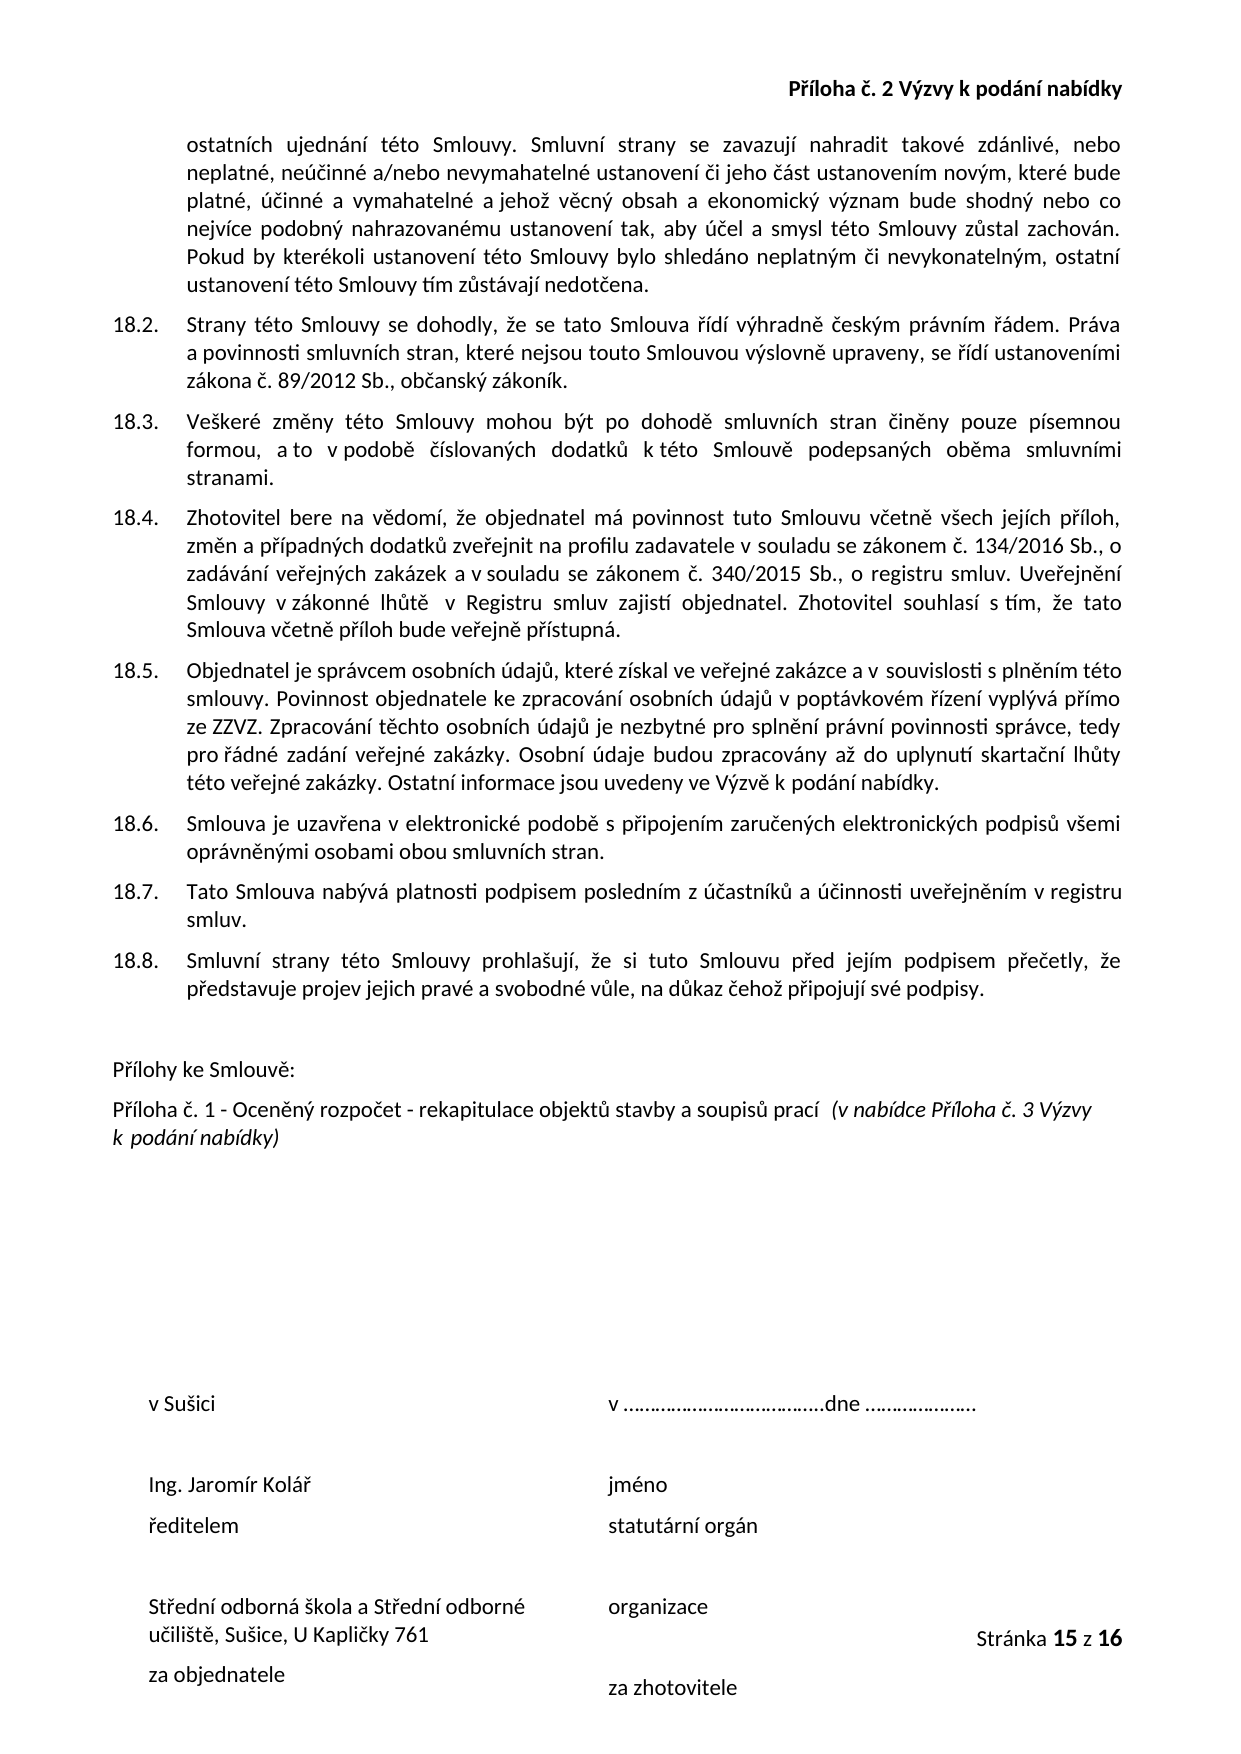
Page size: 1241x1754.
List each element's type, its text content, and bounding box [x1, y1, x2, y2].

list Zhotovitel bere na vědomí, že objednatel má povinnost tuto Smlouvu včetně všech jejích příloh, změn a případných dodatků zveřejnit na profilu zadavatele v souladu se zákonem č. 134/2016 Sb., o zadávání veřejných zakázek a v souladu se zákonem č. 340/2015 Sb., o registru smluv. Uveřejnění Smlouvy v zákonné lhůtě v Registru smluv zajistí objednatel. Zhotovitel souhlasí s tím, že tato Smlouva včetně příloh bude veřejně přístupná. [112, 503, 1122, 644]
table_header v ………………………………..dne ………………… jméno statutární orgán organizace za zhotovitele [597, 1349, 1057, 1754]
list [112, 130, 1122, 298]
table_header v Sušici Ing. Jaromír Kolář ředitelem Střední odborná škola a Střední odborné učiliště, Sušice, U Kapličky 761 za objednatele [137, 1349, 597, 1754]
list Tato Smlouva nabývá platnosti podpisem posledním z účastníků a účinnosti uveřejněním v registru smluv. [112, 877, 1122, 933]
list Veškeré změny této Smlouvy mohou být po dohodě smluvních stran činěny pouze písemnou formou, a to v podobě číslovaných dodatků k této Smlouvě podepsaných oběma smluvními stranami. [112, 407, 1122, 491]
text Přílohy ke Smlouvě: [112, 1055, 1122, 1083]
list Objednatel je správcem osobních údajů, které získal ve veřejné zakázce a v souvislosti s plněním této smlouvy. Povinnost objednatele ke zpracování osobních údajů v poptávkovém řízení vyplývá přímo ze ZZVZ. Zpracování těchto osobních údajů je nezbytné pro splnění právní povinnosti správce, tedy pro řádné zadání veřejné zakázky. Osobní údaje budou zpracovány až do uplynutí skartační lhůty této veřejné zakázky. Ostatní informace jsou uvedeny ve Výzvě k podání nabídky. [112, 656, 1122, 796]
list Strany této Smlouvy se dohodly, že se tato Smlouva řídí výhradně českým právním řádem. Práva a povinnosti smluvních stran, které nejsou touto Smlouvou výslovně upraveny, se řídí ustanoveními zákona č. 89/2012 Sb., občanský zákoník. [112, 310, 1122, 394]
list Smluvní strany této Smlouvy prohlašují, že si tuto Smlouvu před jejím podpisem přečetly, že představuje projev jejich pravé a svobodné vůle, na důkaz čehož připojují své podpisy. [112, 946, 1122, 1002]
list Smlouva je uzavřena v elektronické podobě s připojením zaručených elektronických podpisů všemi oprávněnými osobami obou smluvních stran. [112, 809, 1122, 865]
text Příloha č. 1 - Oceněný rozpočet - rekapitulace objektů stavby a soupisů prací (v nabídce Příloha č. 3 Výzvy k podání nabídky) [112, 1095, 1122, 1151]
